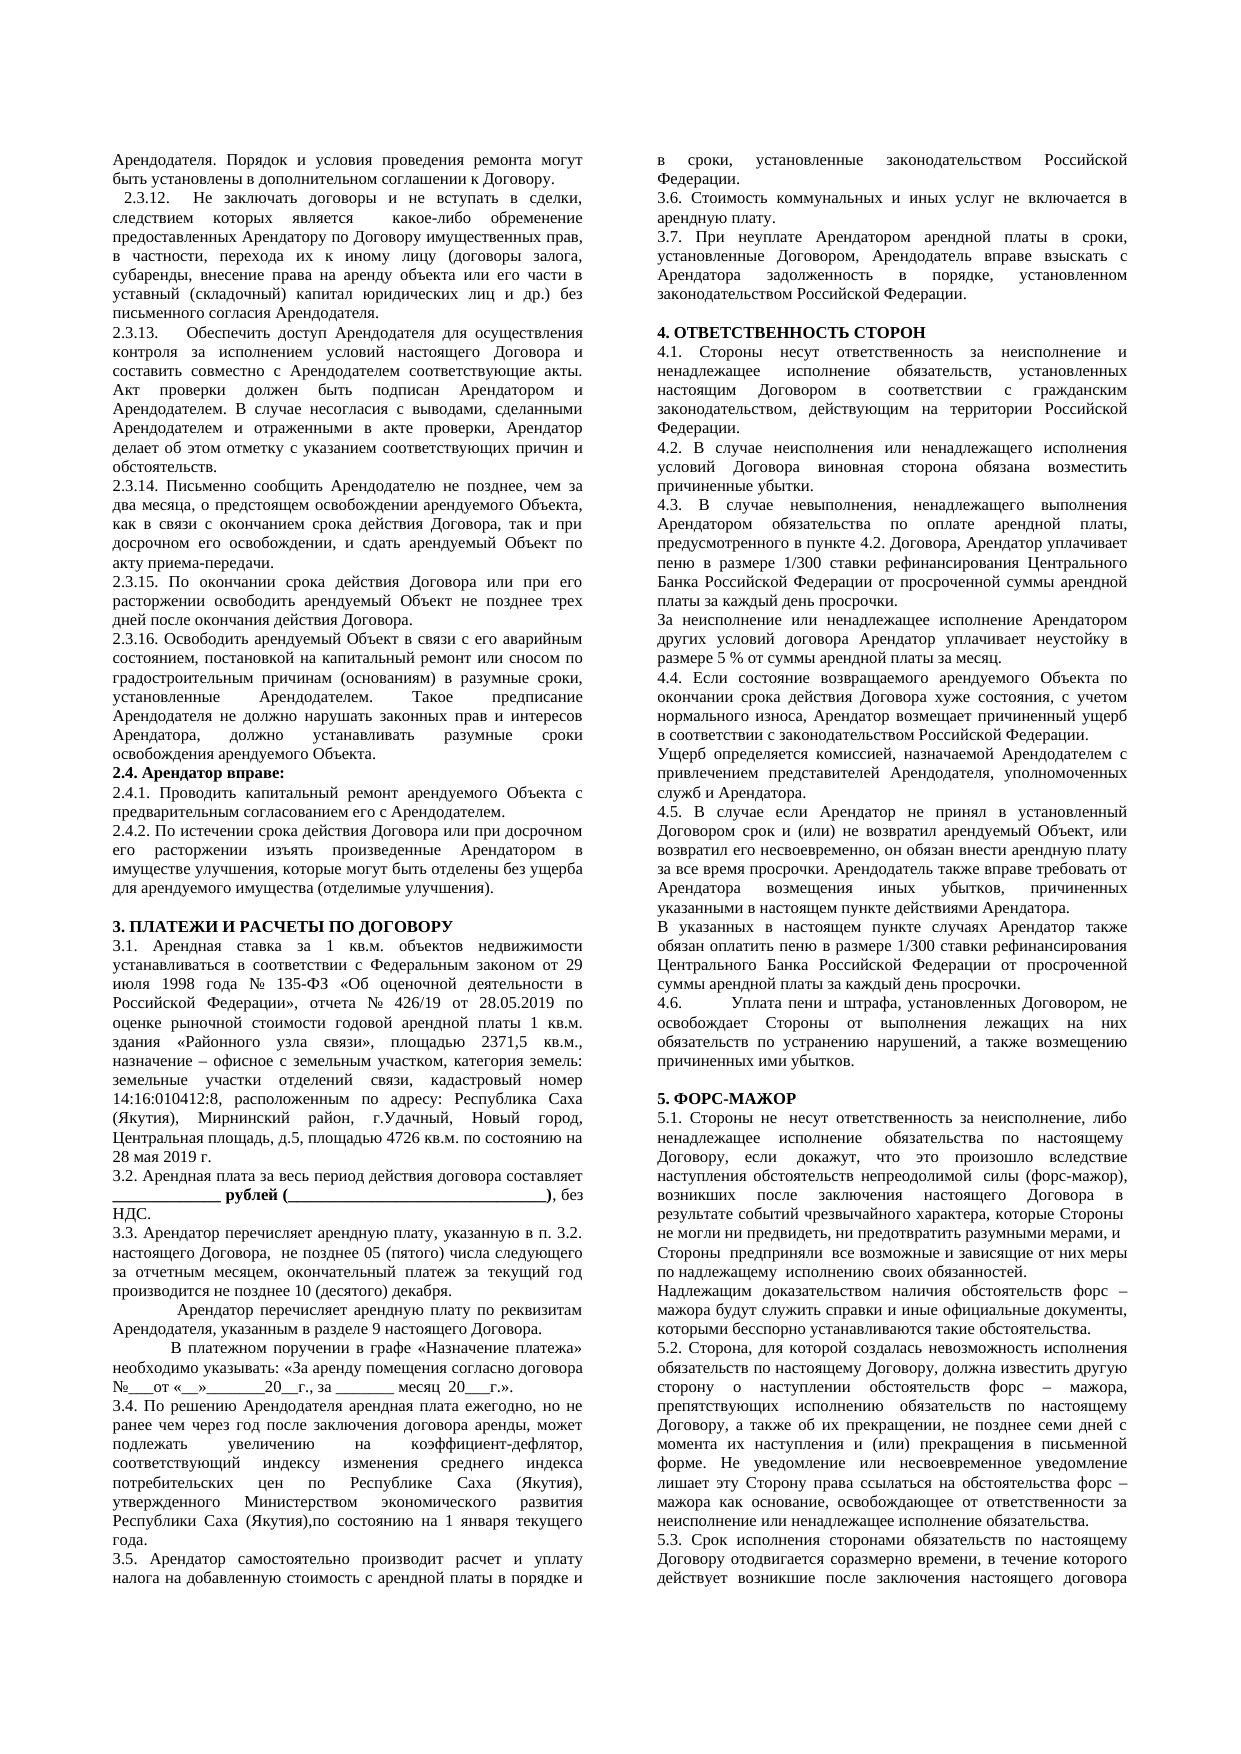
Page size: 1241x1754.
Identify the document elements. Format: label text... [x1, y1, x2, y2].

text 4.3. В случае невыполнения, ненадлежащего выполнения Арендатором обязательства по оплате арендной платы, предусмотренного в пункте 4.2. Договора, Арендатор уплачивает пеню в размере 1/300 ставки рефинансирования Центрального Банка Российской Федерации от просроченной суммы арендной платы за каждый день просрочки. [657, 495, 1128, 610]
text 4.5. В случае если Арендатор не принял в установленный Договором срок и (или) не возвратил арендуемый Объект, или возвратил его несвоевременно, он обязан внести арендную плату за все время просрочки. Арендодатель также вправе требовать от Арендатора возмещения иных убытков, причиненных указанными в настоящем пункте действиями Арендатора. [657, 802, 1128, 917]
text 3.6. Стоимость коммунальных и иных услуг не включается в арендную плату. [657, 188, 1128, 227]
text 3.7. При неуплате Арендатором арендной платы в сроки, установленные Договором, Арендодатель вправе взыскать с Арендатора задолженность в порядке, установленном законодательством Российской Федерации. [657, 227, 1128, 303]
text 2.3.13. Обеспечить доступ Арендодателя для осуществления контроля за исполнением условий настоящего Договора и составить совместно с Арендодателем соответствующие акты. Акт проверки должен быть подписан Арендатором и Арендодателем. В случае несогласия с выводами, сделанными Арендодателем и отраженными в акте проверки, Арендатор делает об этом отметку с указанием соответствующих причин и обстоятельств. [112, 322, 583, 476]
text 3. ПЛАТЕЖИ И РАСЧЕТЫ ПО ДОГОВОРУ [112, 917, 583, 936]
text 2.4. Арендатор вправе: [112, 763, 583, 782]
text За неисполнение или ненадлежащее исполнение Арендатором других условий договора Арендатор уплачивает неустойку в размере 5 % от суммы арендной платы за месяц. [657, 610, 1128, 667]
text 5.2. Сторона, для которой создалась невозможность исполнения обязательств по настоящему Договору, должна известить другую сторону о наступлении обстоятельств форс – мажора, препятствующих исполнению обязательств по настоящему Договору, а также об их прекращении, не позднее семи дней с момента их наступления и (или) прекращения в письменной форме. Не уведомление или несвоевременное уведомление лишает эту Сторону права ссылаться на обстоятельства форс – мажора как основание, освобождающее от ответственности за неисполнение или ненадлежащее исполнение обязательства. [657, 1338, 1128, 1530]
text 4. ОТВЕТСТВЕННОСТЬ СТОРОН [657, 322, 1128, 342]
text 2.3.14. Письменно сообщить Арендодателю не позднее, чем за два месяца, о предстоящем освобождении арендуемого Объекта, как в связи с окончанием срока действия Договора, так и при досрочном его освобождении, и сдать арендуемый Объект по акту приема-передачи. [112, 476, 583, 572]
text 4.2. В случае неисполнения или ненадлежащего исполнения условий Договора виновная сторона обязана возместить причиненные убытки. [657, 437, 1128, 495]
text 2.3.16. Освободить арендуемый Объект в связи с его аварийным состоянием, постановкой на капитальный ремонт или сносом по градостроительным причинам (основаниям) в разумные сроки, установленные Арендодателем. Такое предписание Арендодателя не должно нарушать законных прав и интересов Арендатора, должно устанавливать разумные сроки освобождения арендуемого Объекта. [112, 629, 583, 763]
text 2.3.15. По окончании срока действия Договора или при его расторжении освободить арендуемый Объект не позднее трех дней после окончания действия Договора. [112, 572, 583, 629]
text 4.4. Если состояние возвращаемого арендуемого Объекта по окончании срока действия Договора хуже состояния, с учетом нормального износа, Арендатор возмещает причиненный ущерб в соответствии с законодательством Российской Федерации. [657, 667, 1128, 744]
text 3.1. Арендная ставка за 1 кв.м. объектов недвижимости устанавливаться в соответствии с Федеральным законом от 29 июля № 135-ФЗ «Об оценочной деятельности в Российской Федерации», отчета № 426/19 от 28.05.2019 по оценке рыночной стоимости годовой арендной платы 1 кв.м. здания «Районного узла связи», площадью 2371,5 кв.м., назначение – офисное с земельным участком, категория земель: земельные участки отделений связи, кадастровый номер 14:16:010412:8, расположенным по адресу: Республика Саха (Якутия), Мирнинский район, г.Удачный, Новый город, Центральная площадь, д.5, площадью 4726 кв.м. по состоянию на 28 мая 2019 г. [112, 936, 583, 1166]
text 5.1. Стороны не несут ответственность за неисполнение, либо ненадлежащее исполнение обязательства по настоящему Договору, если докажут, что это произошло вследствие наступления обстоятельств непреодолимой силы (форс-мажор), возникших после заключения настоящего Договора в результате событий чрезвычайного характера, которые Стороны не могли ни предвидеть, ни предотвратить разумными мерами, и Стороны предприняли все возможные и зависящие от них меры по надлежащему исполнению своих обязанностей. [657, 1108, 1128, 1281]
text 4.1. Стороны несут ответственность за неисполнение и ненадлежащее исполнение обязательств, установленных настоящим Договором в соответствии с гражданским законодательством, действующим на территории Российской Федерации. [657, 342, 1128, 437]
text 4.6. Уплата пени и штрафа, установленных Договором, не освобождает Стороны от выполнения лежащих на них обязательств по устранению нарушений, а также возмещению причиненных ими убытков. [657, 993, 1128, 1070]
text 2.3.12. Не заключать договоры и не вступать в сделки, следствием которых является какое-либо обременение предоставленных Арендатору по Договору имущественных прав, в частности, перехода их к иному лицу (договоры залога, субаренды, внесение права на аренду объекта или его части в уставный (складочный) капитал юридических лиц и др.) без письменного согласия Арендодателя. [112, 188, 583, 322]
text 3.4. По решению Арендодателя арендная плата ежегодно, но не ранее чем через год после заключения договора аренды, может подлежать увеличению на коэффициент-дефлятор, соответствующий индексу изменения среднего индекса потребительских цен по Республике Саха (Якутия), утвержденного Министерством экономического развития Республики Саха (Якутия),по состоянию на 1 января текущего года. [112, 1396, 583, 1549]
text 2.4.2. По истечении срока действия Договора или при досрочном его расторжении изъять произведенные Арендатором в имуществе улучшения, которые могут быть отделены без ущерба для арендуемого имущества (отделимые улучшения). [112, 821, 583, 897]
text В платежном поручении в графе «Назначение платежа» необходимо указывать: «За аренду помещения согласно договора №___от «__»_______20__г., за _______ месяц 20___г.». [112, 1338, 583, 1396]
text Надлежащим доказательством наличия обстоятельств форс – мажора будут служить справки и иные официальные документы, которыми бесспорно устанавливаются такие обстоятельства. [657, 1281, 1128, 1338]
text 2.4.1. Проводить капитальный ремонт арендуемого Объекта с предварительным согласованием его с Арендодателем. [112, 782, 583, 821]
text Ущерб определяется комиссией, назначаемой Арендодателем с привлечением представителей Арендодателя, уполномоченных служб и Арендатора. [657, 744, 1128, 802]
text 3.5. Арендатор самостоятельно производит расчет и уплату налога на добавленную стоимость с арендной платы в порядке и в сроки, установленные законодательством Российской Федерации. [657, 150, 1128, 188]
text 3.2. Арендная плата за весь период действия договора составляет _____________ рублей (_______________________________), без НДС. [112, 1166, 583, 1223]
text Арендатор перечисляет арендную плату по реквизитам Арендодателя, указанным в разделе 9 настоящего Договора. [112, 1300, 583, 1338]
text 5. ФОРС-МАЖОР [657, 1089, 1128, 1108]
text 3.3. Арендатор перечисляет арендную плату, указанную в п. 3.2. настоящего Договора, не позднее 05 (пятого) числа следующего за отчетным месяцем, окончательный платеж за текущий год производится не позднее 10 (десятого) декабря. [112, 1223, 583, 1300]
text В указанных в настоящем пункте случаях Арендатор также обязан оплатить пеню в размере 1/300 ставки рефинансирования Центрального Банка Российской Федерации от просроченной суммы арендной платы за каждый день просрочки. [657, 917, 1128, 993]
text 3.5. Арендатор самостоятельно производит расчет и уплату налога на добавленную стоимость с арендной платы в порядке и в сроки, установленные законодательством Российской Федерации. [112, 1549, 583, 1587]
